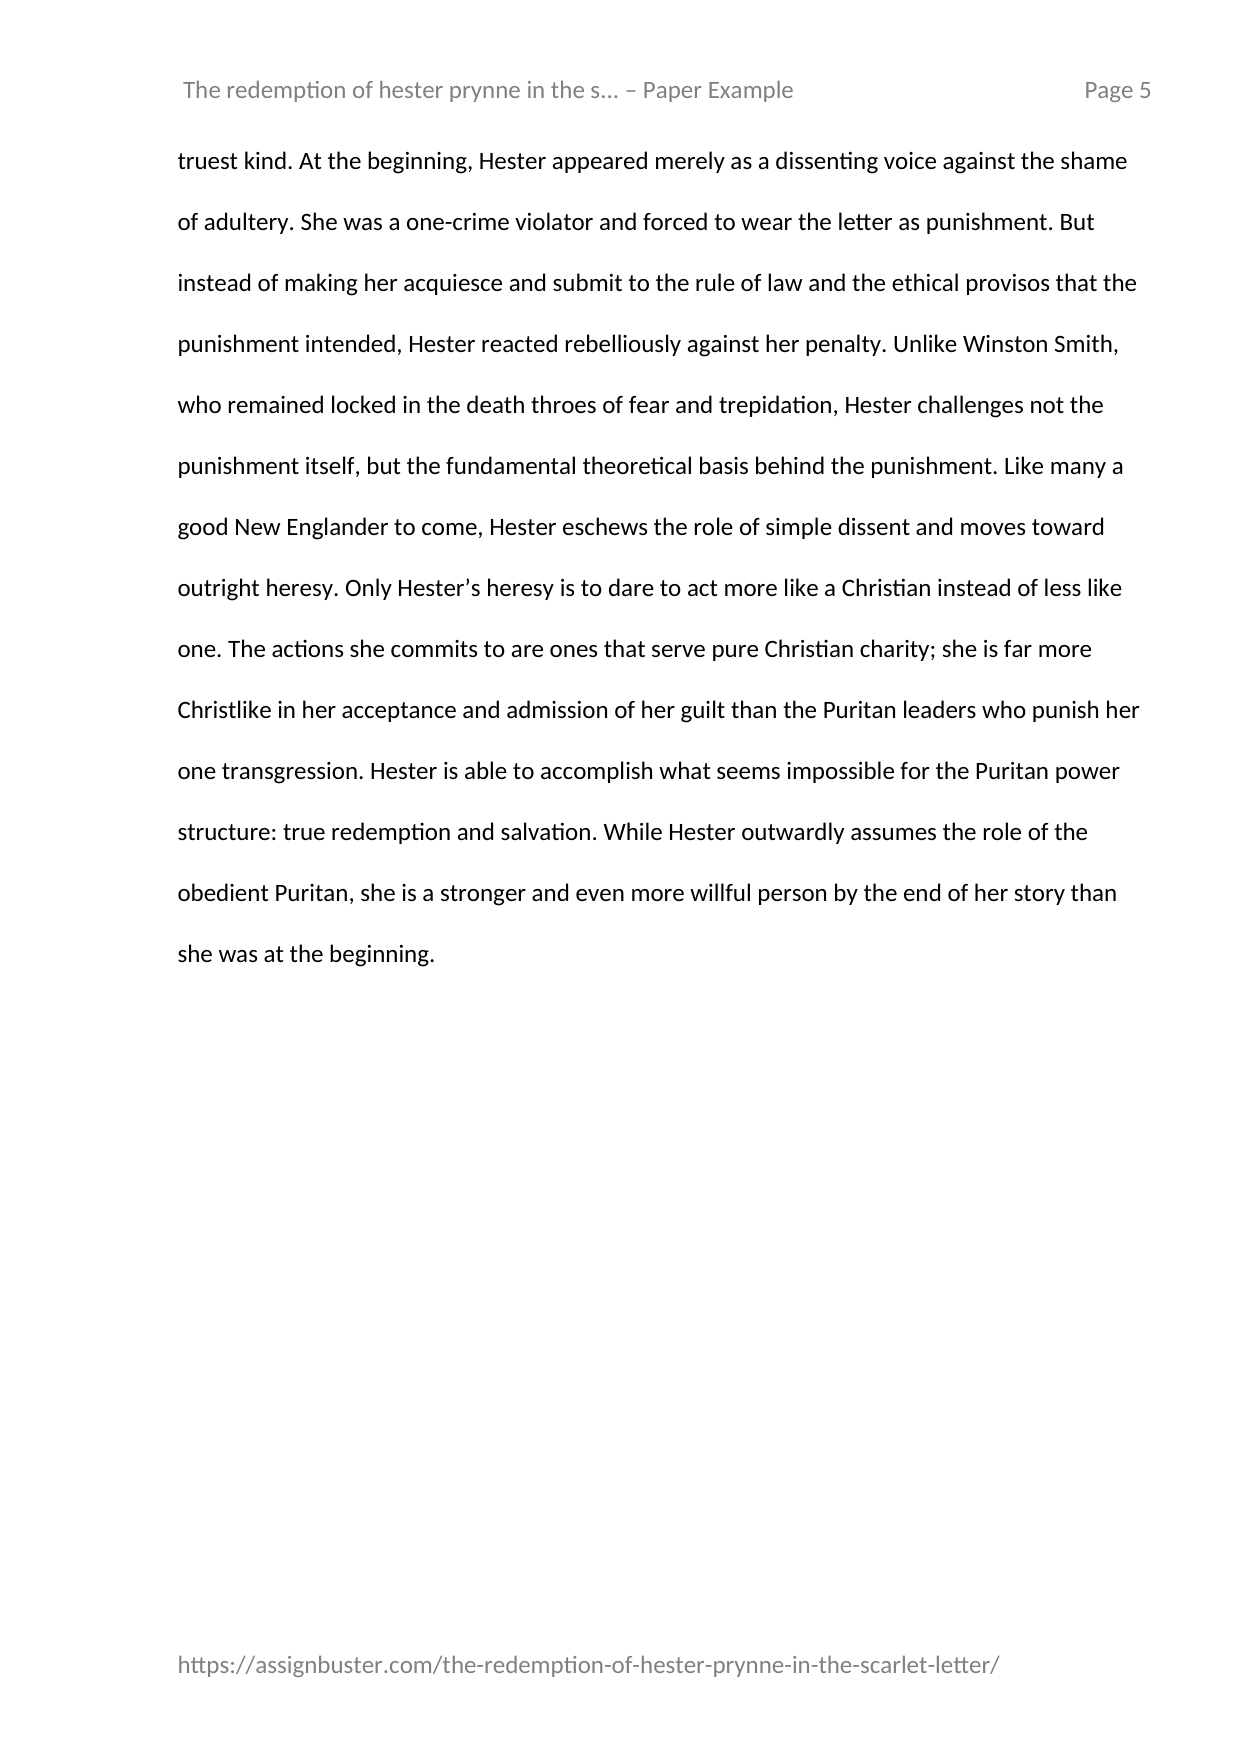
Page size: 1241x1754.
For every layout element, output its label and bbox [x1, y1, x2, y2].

text [177, 145, 1152, 969]
